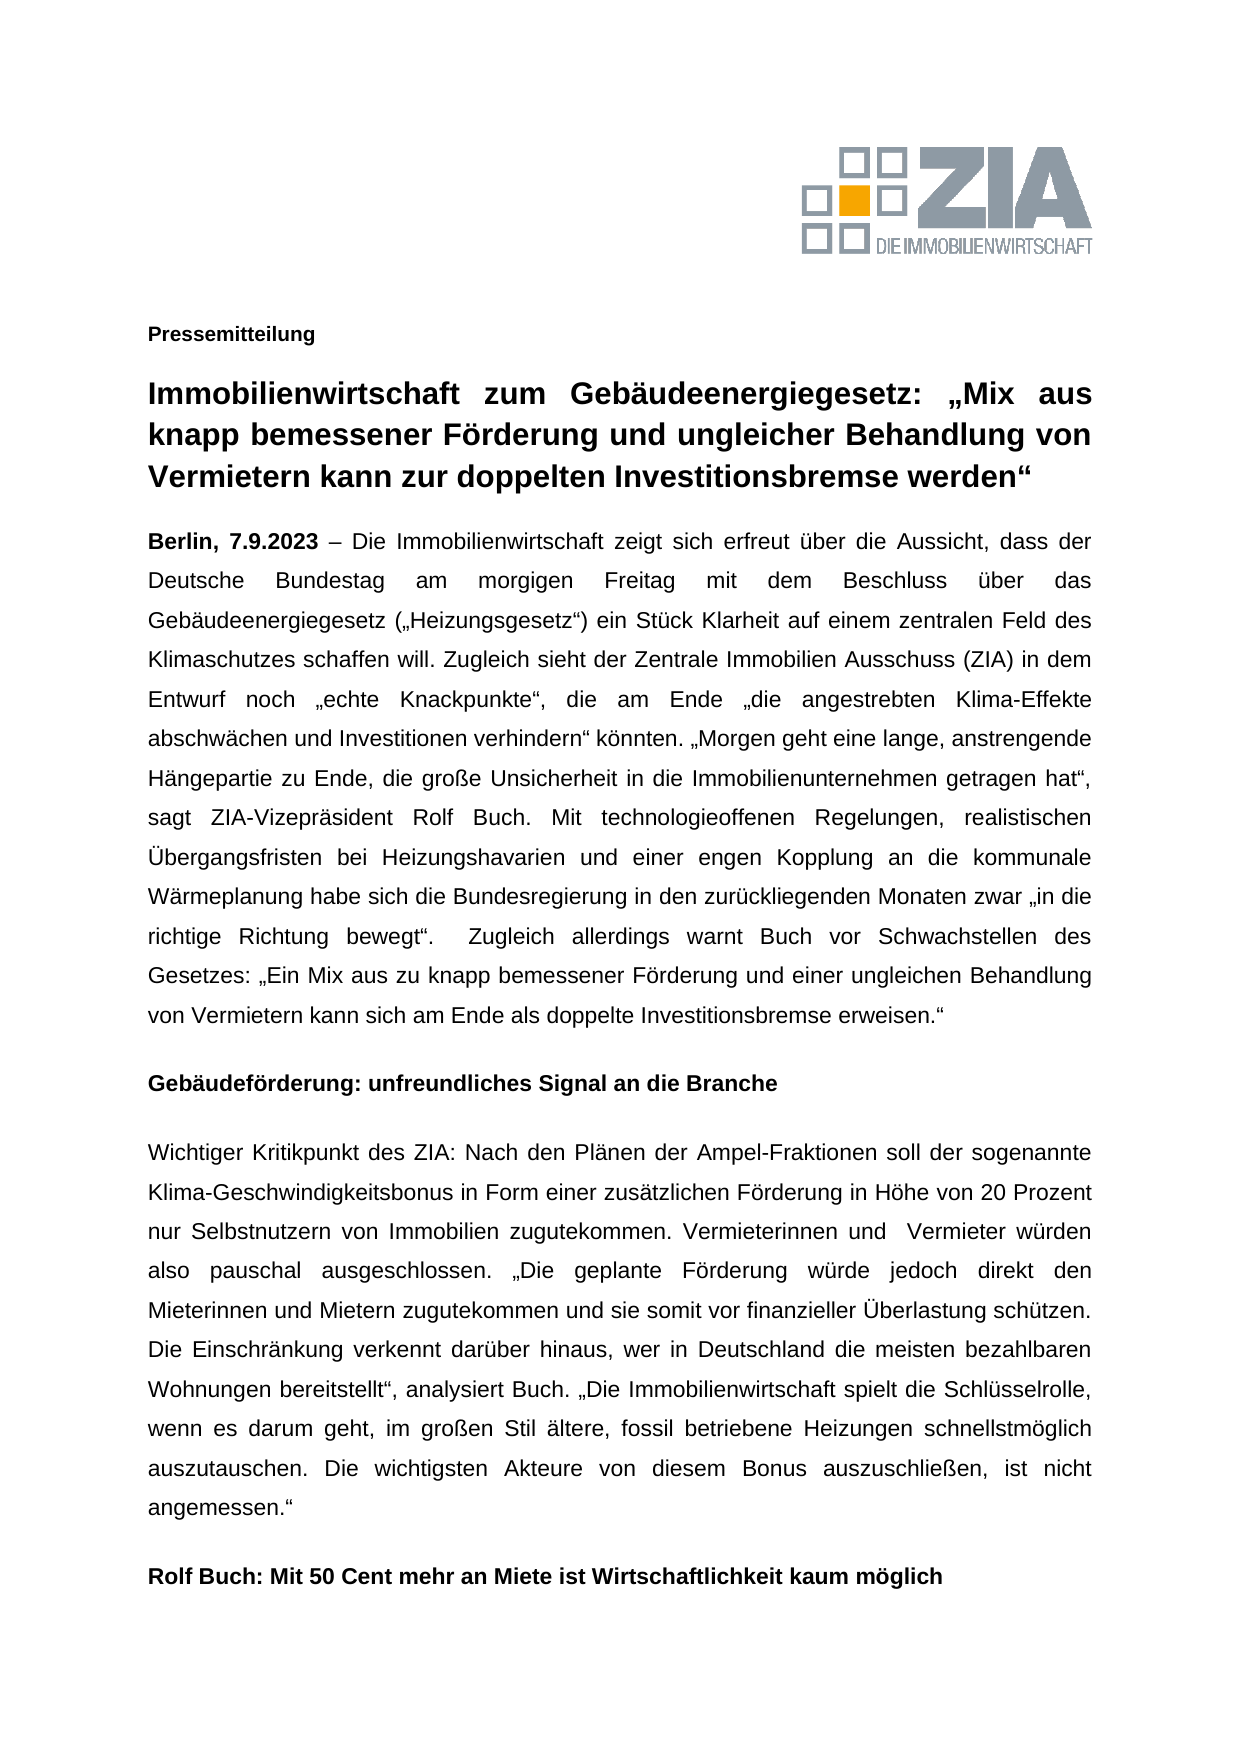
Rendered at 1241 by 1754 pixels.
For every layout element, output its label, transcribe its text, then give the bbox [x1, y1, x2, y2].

text Immobilienwirtschaft zum Gebäudeenergiegesetz: „Mix aus knapp bemessener Förderung und ungleicher Behandlung von Vermietern kann zur doppelten Investitionsbremse werden“ [148, 346, 1092, 493]
text Berlin, 7.9.2023 – Die Immobilienwirtschaft zeigt sich erfreut über die Aussicht, dass der Deutsche Bundestag am morgigen Freitag mit dem Beschluss über das Gebäudeenergiegesetz („Heizungsgesetz“) ein Stück Klarheit auf einem zentralen Feld des Klimaschutzes schaffen will. Zugleich sieht der Zentrale Immobilien Ausschuss (ZIA) in dem Entwurf noch „echte Knackpunkte“, die am Ende „die angestrebten Klima-Effekte abschwächen und Investitionen verhindern“ könnten. „Morgen geht eine lange, anstrengende Hängepartie zu Ende, die große Unsicherheit in die Immobilienunternehmen getragen hat“, sagt ZIA-Vizepräsident Rolf Buch. Mit technologieoffenen Regelungen, realistischen Übergangsfristen bei Heizungshavarien und einer engen Kopplung an die kommunale Wärmeplanung habe sich die Bundesregierung in den zurückliegenden Monaten zwar „in die richtige Richtung bewegt“. Zugleich allerdings warnt Buch vor Schwachstellen des Gesetzes: „Ein Mix aus zu knapp bemessener Förderung und einer ungleichen Behandlung von Vermietern kann sich am Ende als doppelte Investitionsbremse erweisen.“ [148, 528, 1092, 1028]
picture [801, 147, 1093, 254]
text Rolf Buch: Mit 50 Cent mehr an Miete ist Wirtschaftlichkeit kaum möglich [148, 1563, 1092, 1589]
text Pressemitteilung [148, 322, 1092, 346]
text Gebäudeförderung: unfreundliches Signal an die Branche [148, 1070, 1092, 1097]
text Wichtiger Kritikpunkt des ZIA: Nach den Plänen der Ampel-Fraktionen soll der sogenannte Klima-Geschwindigkeitsbonus in Form einer zusätzlichen Förderung in Höhe von 20 Prozent nur Selbstnutzern von Immobilien zugutekommen. Vermieterinnen und Vermieter würden also pauschal ausgeschlossen. „Die geplante Förderung würde jedoch direkt den Mieterinnen und Mietern zugutekommen und sie somit vor finanzieller Überlastung schützen. Die Einschränkung verkennt darüber hinaus, wer in Deutschland die meisten bezahlbaren Wohnungen bereitstellt“, analysiert Buch. „Die Immobilienwirtschaft spielt die Schlüsselrolle, wenn es darum geht, im großen Stil ältere, fossil betriebene Heizungen schnellstmöglich auszutauschen. Die wichtigsten Akteure von diesem Bonus auszuschließen, ist nicht angemessen.“ [148, 1139, 1092, 1521]
